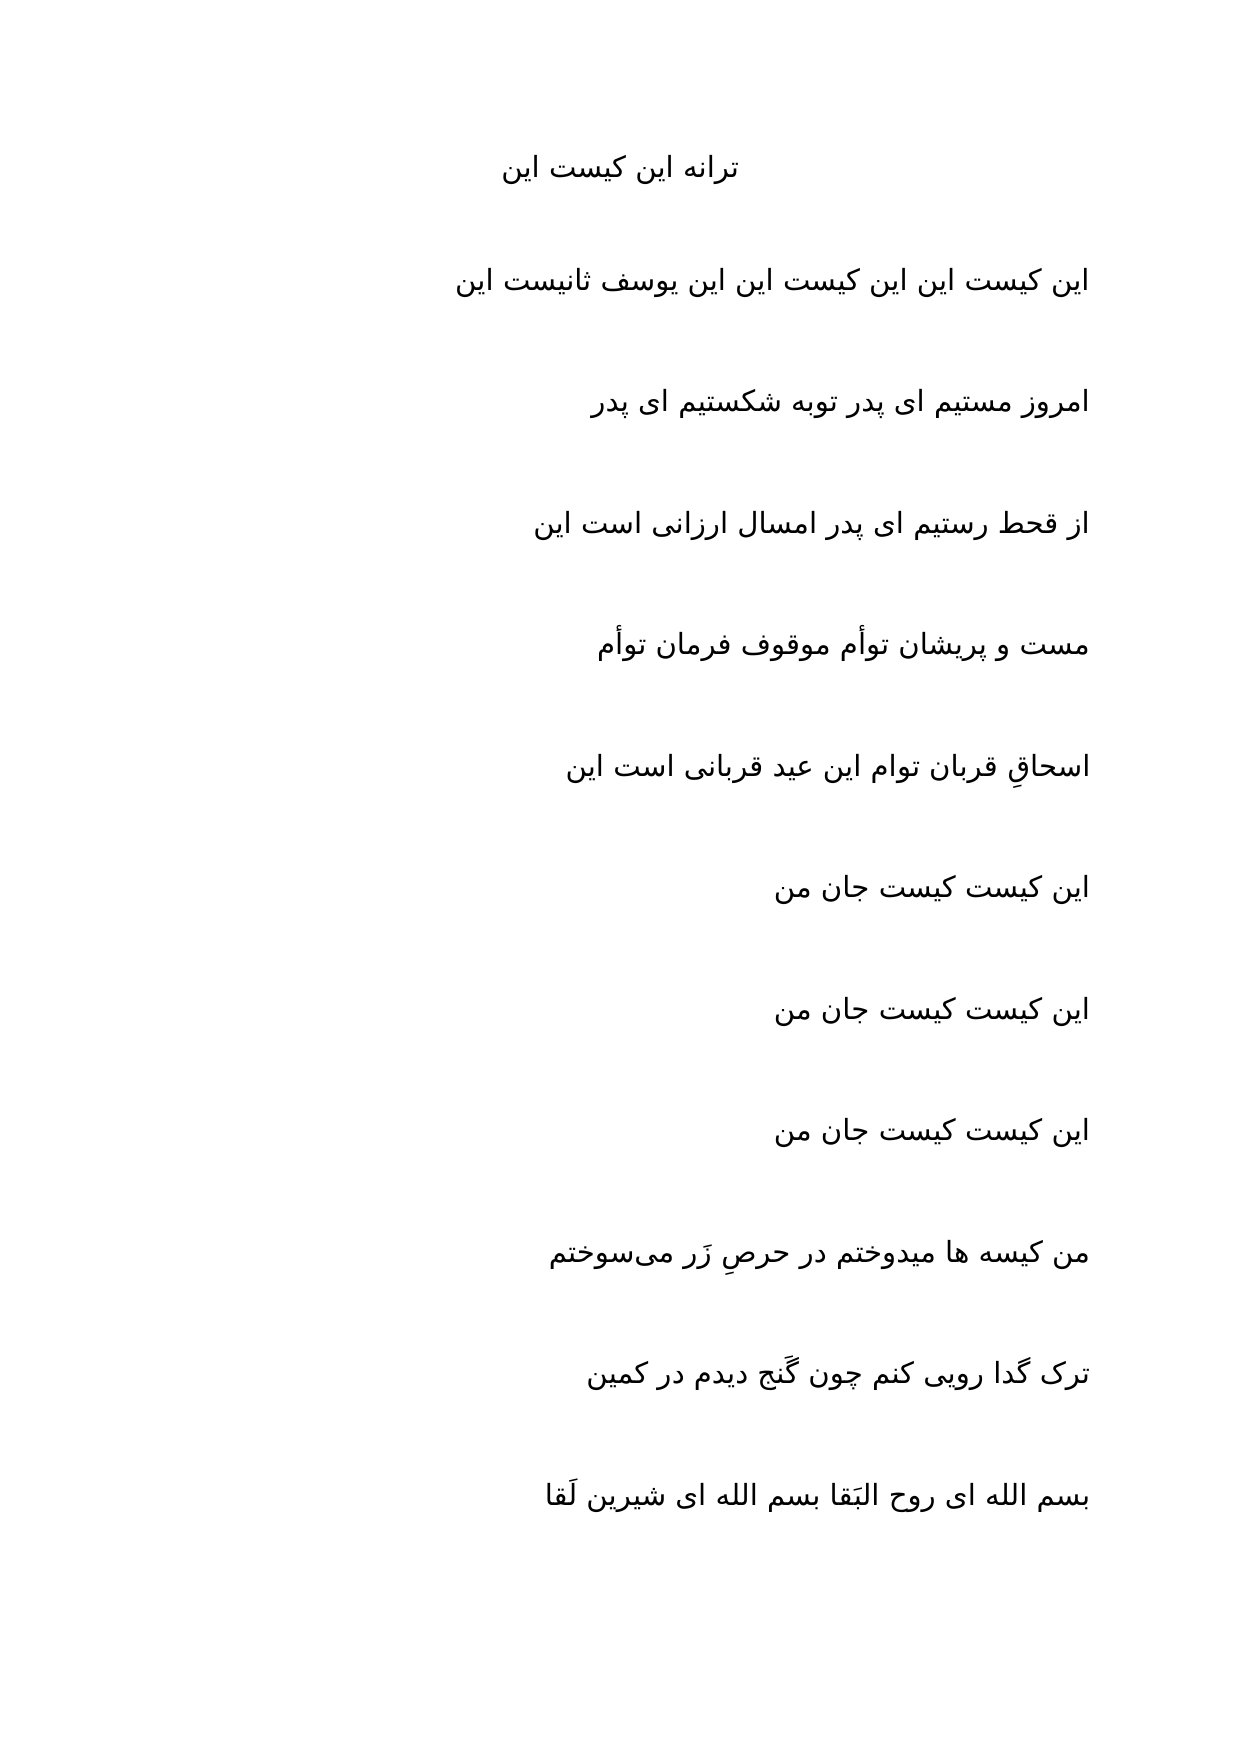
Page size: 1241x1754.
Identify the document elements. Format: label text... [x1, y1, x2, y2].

text این کیست کیست جان من [150, 871, 1090, 904]
text امروز مستیم ای پدر توبه شکستیم ای پدر [150, 384, 1090, 418]
text این کیست این این کیست این این یوسف ثانیست این [150, 263, 1090, 297]
text من کیسه ها میدوختم در حرصِ زَر می‌سوختم [150, 1235, 1090, 1269]
text این کیست کیست جان من [150, 1114, 1090, 1148]
text اسحاقِ قربان توام این عید قربانی است این [150, 749, 1090, 783]
text از قحط رستیم ای پدر امسال ارزانی است این [150, 506, 1090, 540]
text ترانه این کیست این [150, 150, 1090, 184]
text بسم الله ای روح البَقا بسم الله ای شیرین لَقا [150, 1478, 1090, 1512]
text ترک گدا رویی کنم چون گَنج دیدم در کمین [150, 1357, 1090, 1391]
text این کیست کیست جان من [150, 992, 1090, 1026]
text مست و پریشان توأم موقوف فرمان توأم [150, 627, 1090, 661]
